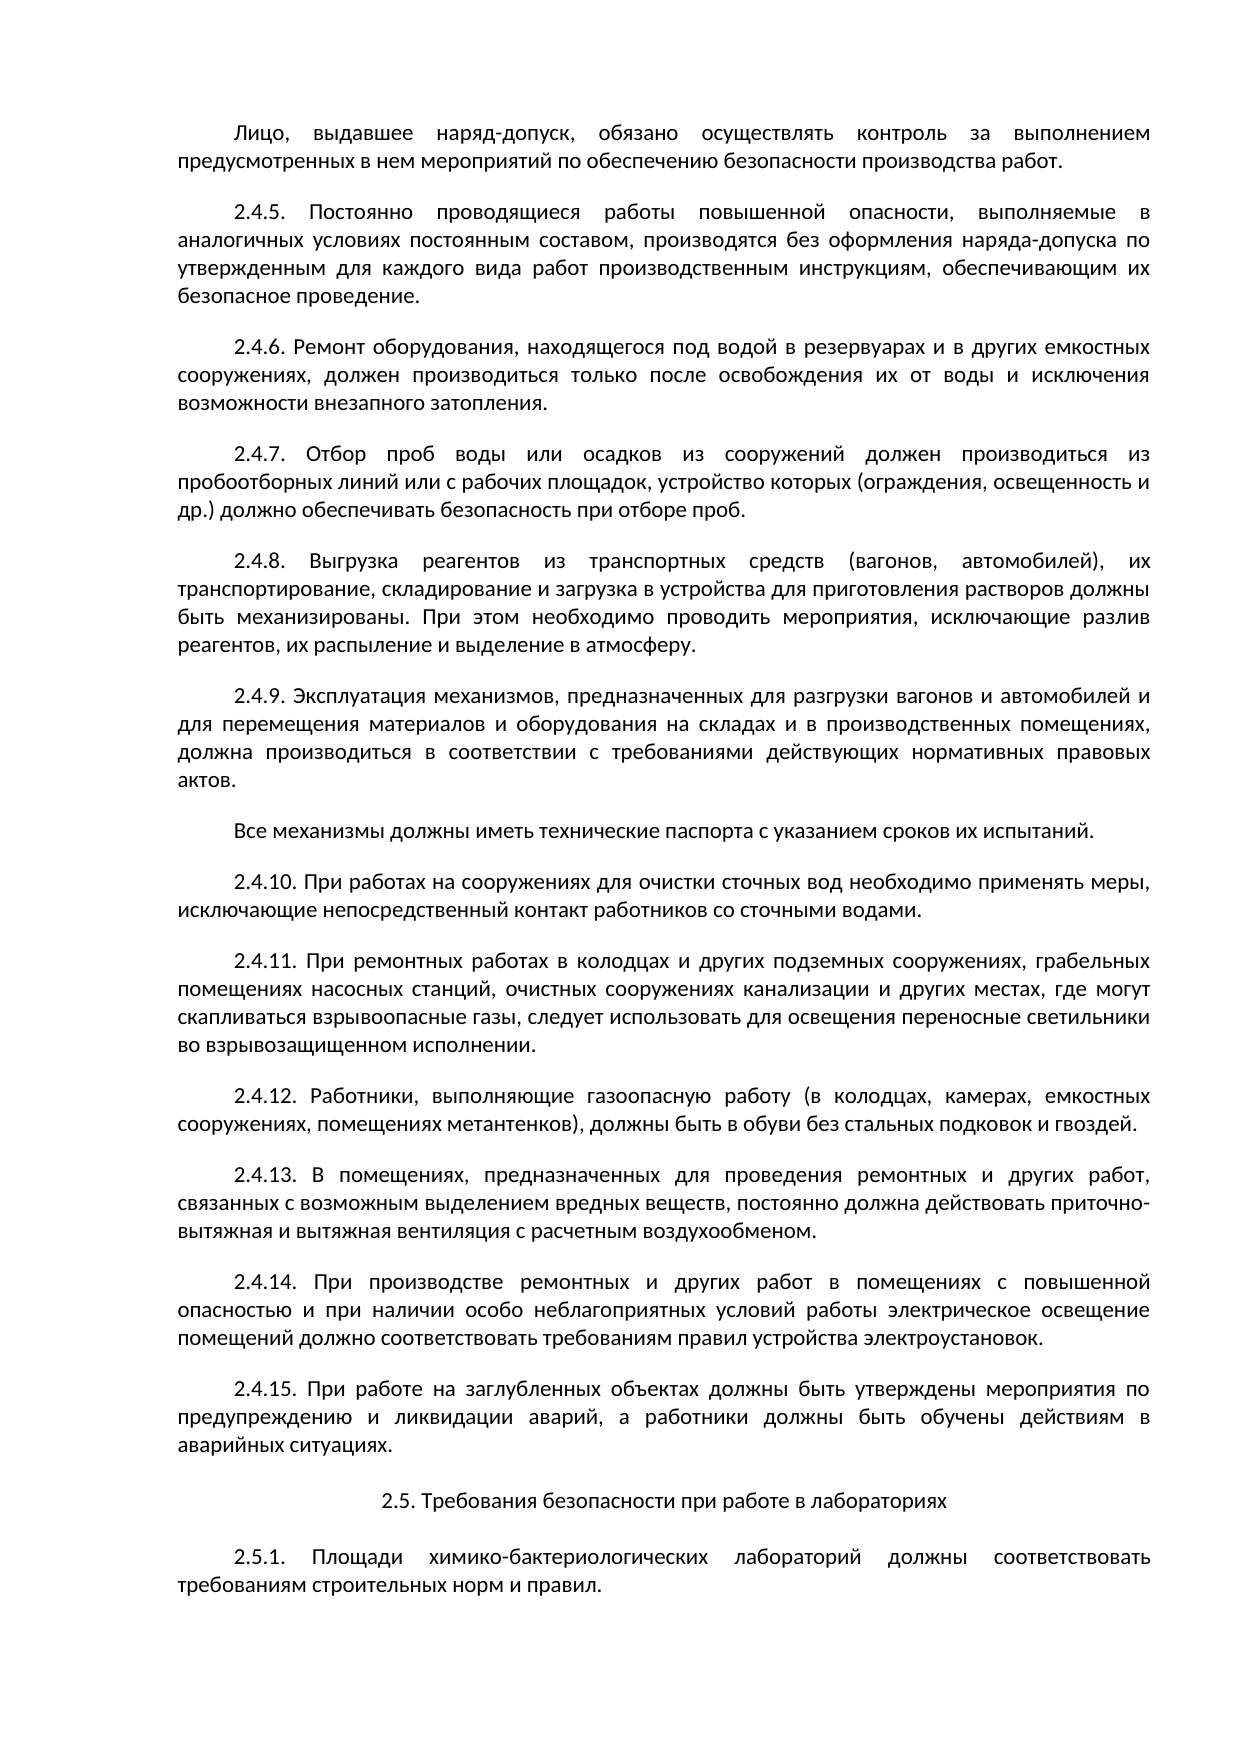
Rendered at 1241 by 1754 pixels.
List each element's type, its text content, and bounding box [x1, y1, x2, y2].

text 2.5. Требования безопасности при работе в лабораториях [177, 1486, 1152, 1514]
text 2.4.6. Ремонт оборудования, находящегося под водой в резервуарах и в других емкостных сооружениях, должен производиться только после освобождения их от воды и исключения возможности внезапного затопления. [177, 332, 1152, 416]
text 2.4.8. Выгрузка реагентов из транспортных средств (вагонов, автомобилей), их транспортирование, складирование и загрузка в устройства для приготовления растворов должны быть механизированы. При этом необходимо проводить мероприятия, исключающие разлив реагентов, их распыление и выделение в атмосферу. [177, 546, 1152, 658]
text 2.4.12. Работники, выполняющие газоопасную работу (в колодцах, камерах, емкостных сооружениях, помещениях метантенков), должны быть в обуви без стальных подковок и гвоздей. [177, 1081, 1152, 1137]
text 2.4.11. При ремонтных работах в колодцах и других подземных сооружениях, грабельных помещениях насосных станций, очистных сооружениях канализации и других местах, где могут скапливаться взрывоопасные газы, следует использовать для освещения переносные светильники во взрывозащищенном исполнении. [177, 946, 1152, 1058]
text 2.4.13. В помещениях, предназначенных для проведения ремонтных и других работ, связанных с возможным выделением вредных веществ, постоянно должна действовать приточно-вытяжная и вытяжная вентиляция с расчетным воздухообменом. [177, 1160, 1152, 1244]
text 2.4.9. Эксплуатация механизмов, предназначенных для разгрузки вагонов и автомобилей и для перемещения материалов и оборудования на складах и в производственных помещениях, должна производиться в соответствии с требованиями действующих нормативных правовых актов. [177, 681, 1152, 793]
text 2.4.5. Постоянно проводящиеся работы повышенной опасности, выполняемые в аналогичных условиях постоянным составом, производятся без оформления наряда-допуска по утвержденным для каждого вида работ производственным инструкциям, обеспечивающим их безопасное проведение. [177, 197, 1152, 309]
text 2.5.1. Площади химико-бактериологических лабораторий должны соответствовать требованиям строительных норм и правил. [177, 1542, 1152, 1598]
text Лицо, выдавшее наряд-допуск, обязано осуществлять контроль за выполнением предусмотренных в нем мероприятий по обеспечению безопасности производства работ. [177, 118, 1152, 174]
text Все механизмы должны иметь технические паспорта с указанием сроков их испытаний. [177, 816, 1152, 844]
text 2.4.14. При производстве ремонтных и других работ в помещениях с повышенной опасностью и при наличии особо неблагоприятных условий работы электрическое освещение помещений должно соответствовать требованиям правил устройства электроустановок. [177, 1267, 1152, 1351]
text 2.4.10. При работах на сооружениях для очистки сточных вод необходимо применять меры, исключающие непосредственный контакт работников со сточными водами. [177, 867, 1152, 923]
text 2.4.7. Отбор проб воды или осадков из сооружений должен производиться из пробоотборных линий или с рабочих площадок, устройство которых (ограждения, освещенность и др.) должно обеспечивать безопасность при отборе проб. [177, 439, 1152, 523]
text 2.4.15. При работе на заглубленных объектах должны быть утверждены мероприятия по предупреждению и ликвидации аварий, а работники должны быть обучены действиям в аварийных ситуациях. [177, 1374, 1152, 1458]
